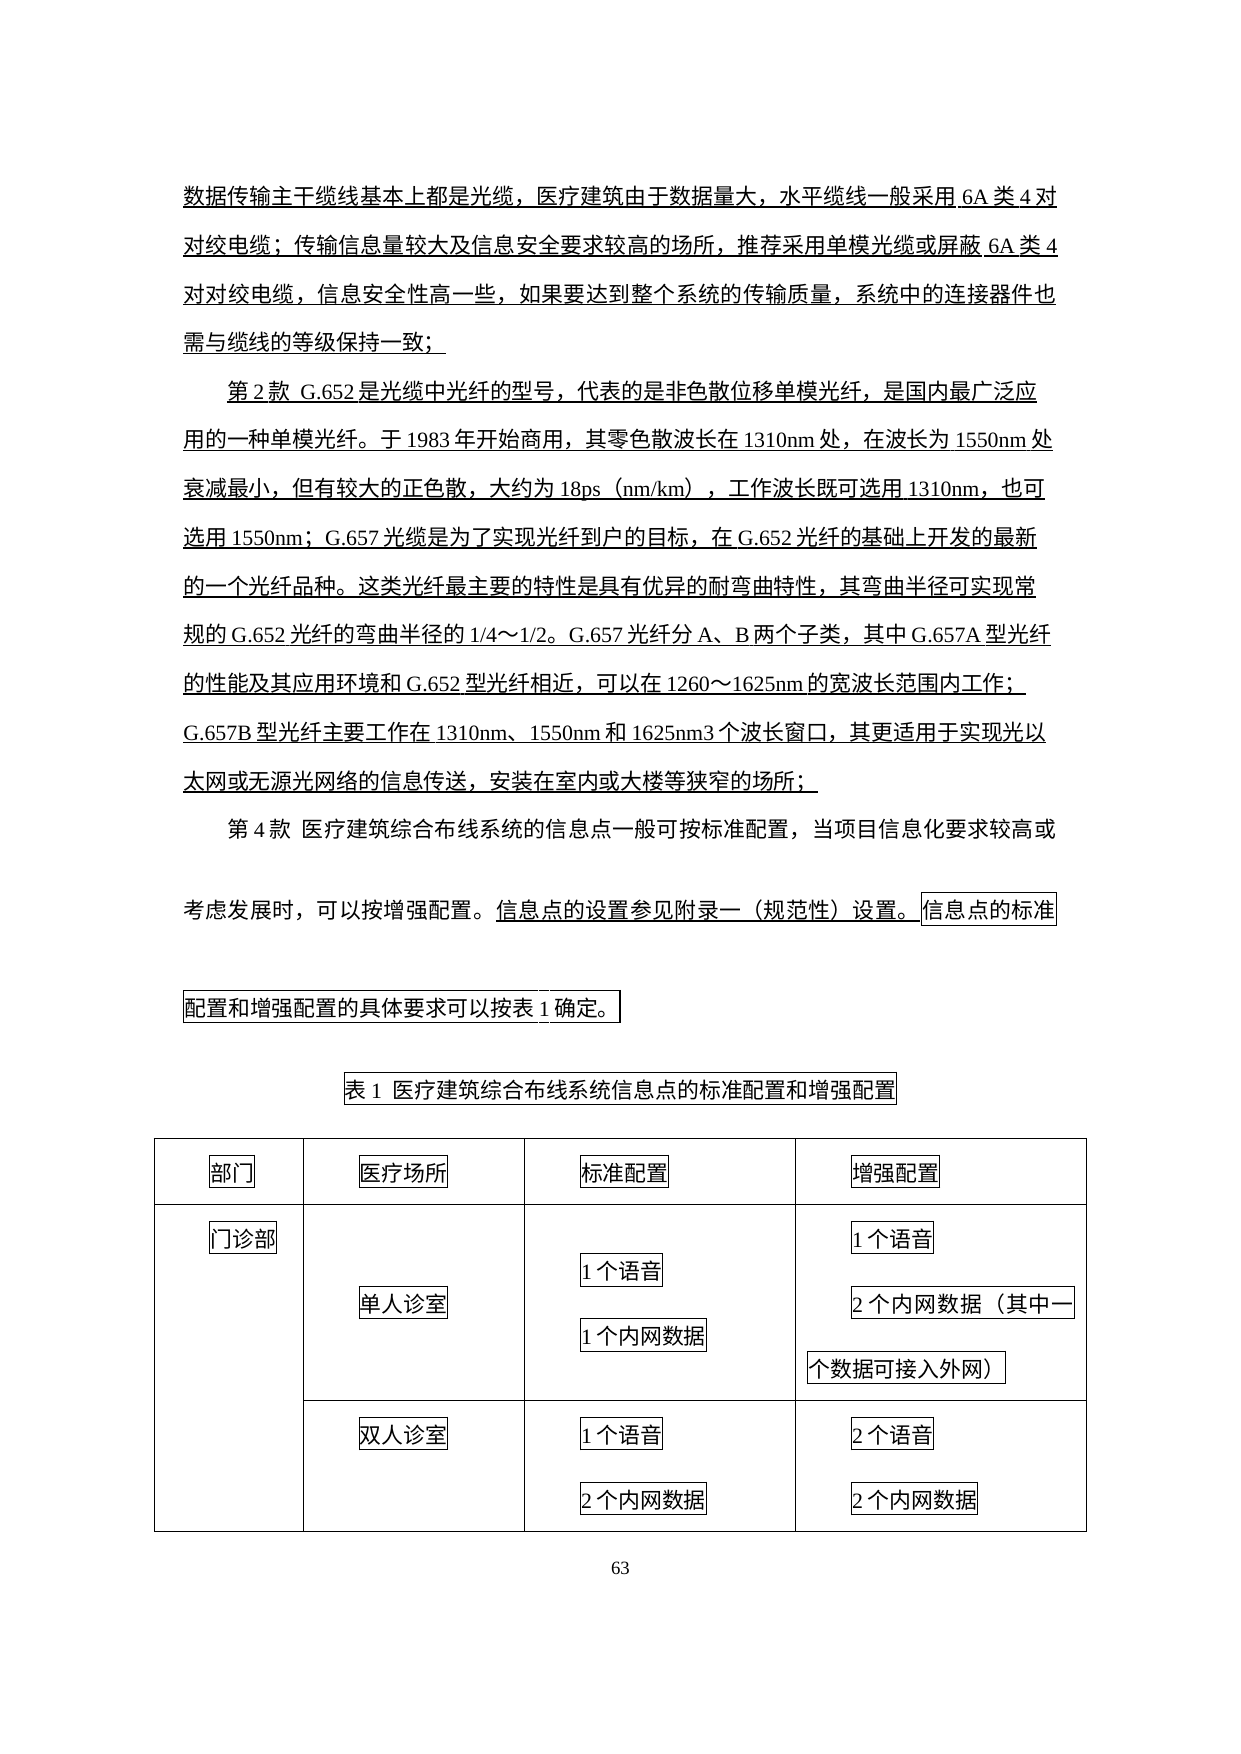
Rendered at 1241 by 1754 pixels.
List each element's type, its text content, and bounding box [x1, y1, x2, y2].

table_header 增强配置 [796, 1139, 1086, 1204]
text 表1 医疗建筑综合布线系统信息点的标准配置和增强配置 [183, 1056, 1057, 1121]
table_header 部门 [155, 1139, 303, 1204]
text 第4款 医疗建筑综合布线系统的信息点一般可按标准配置，当项目信息化要求较高或考虑发展时，可以按增强配置。信息点的设置参见附录一（规范性）设置。信息点的标准配置和增强配置的具体要求可以按表1确定。 [183, 812, 1057, 1039]
table_cell 2个语音 2个内网数据 [796, 1401, 1086, 1531]
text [183, 179, 1057, 357]
table_header 标准配置 [525, 1139, 795, 1204]
table_cell 门诊部 [155, 1205, 303, 1531]
table_cell 1个语音 1个内网数据 [525, 1205, 795, 1400]
table_cell 1个语音 2个内网数据 [525, 1401, 795, 1531]
table_header 医疗场所 [304, 1139, 524, 1204]
table_cell 1个语音 2个内网数据（其中一个数据可接入外网） [796, 1205, 1086, 1400]
text 第2款 G.652是光缆中光纤的型号，代表的是非色散位移单模光纤，是国内最广泛应用的一种单模光纤。于1983年开始商用，其零色散波长在1310nm处，在波长为1550nm处衰减最小，但有较大的正色散，大约为18ps（nm/km），工作波长既可选用1310nm，也可选用1550nm；G.657光缆是为了实现光纤到户的目标，在G.652光纤的基础上开发的最新的一个光纤品种。这类光纤最主要的特性是具有优异的耐弯曲特性，其弯曲半径可实现常规的G.652光纤的弯曲半径的1/4～1/2。G.657光纤分A、B两个子类，其中G.657A型光纤的性能及其应用环境和G.652型光纤相近，可以在1260～1625nm的宽波长范围内工作；G.657B型光纤主要工作在1310nm、1550nm和1625nm3个波长窗口，其更适用于实现光以太网或无源光网络的信息传送，安装在室内或大楼等狭窄的场所； [183, 373, 1057, 796]
table_cell 双人诊室 [304, 1401, 524, 1531]
table_cell 单人诊室 [304, 1205, 524, 1400]
